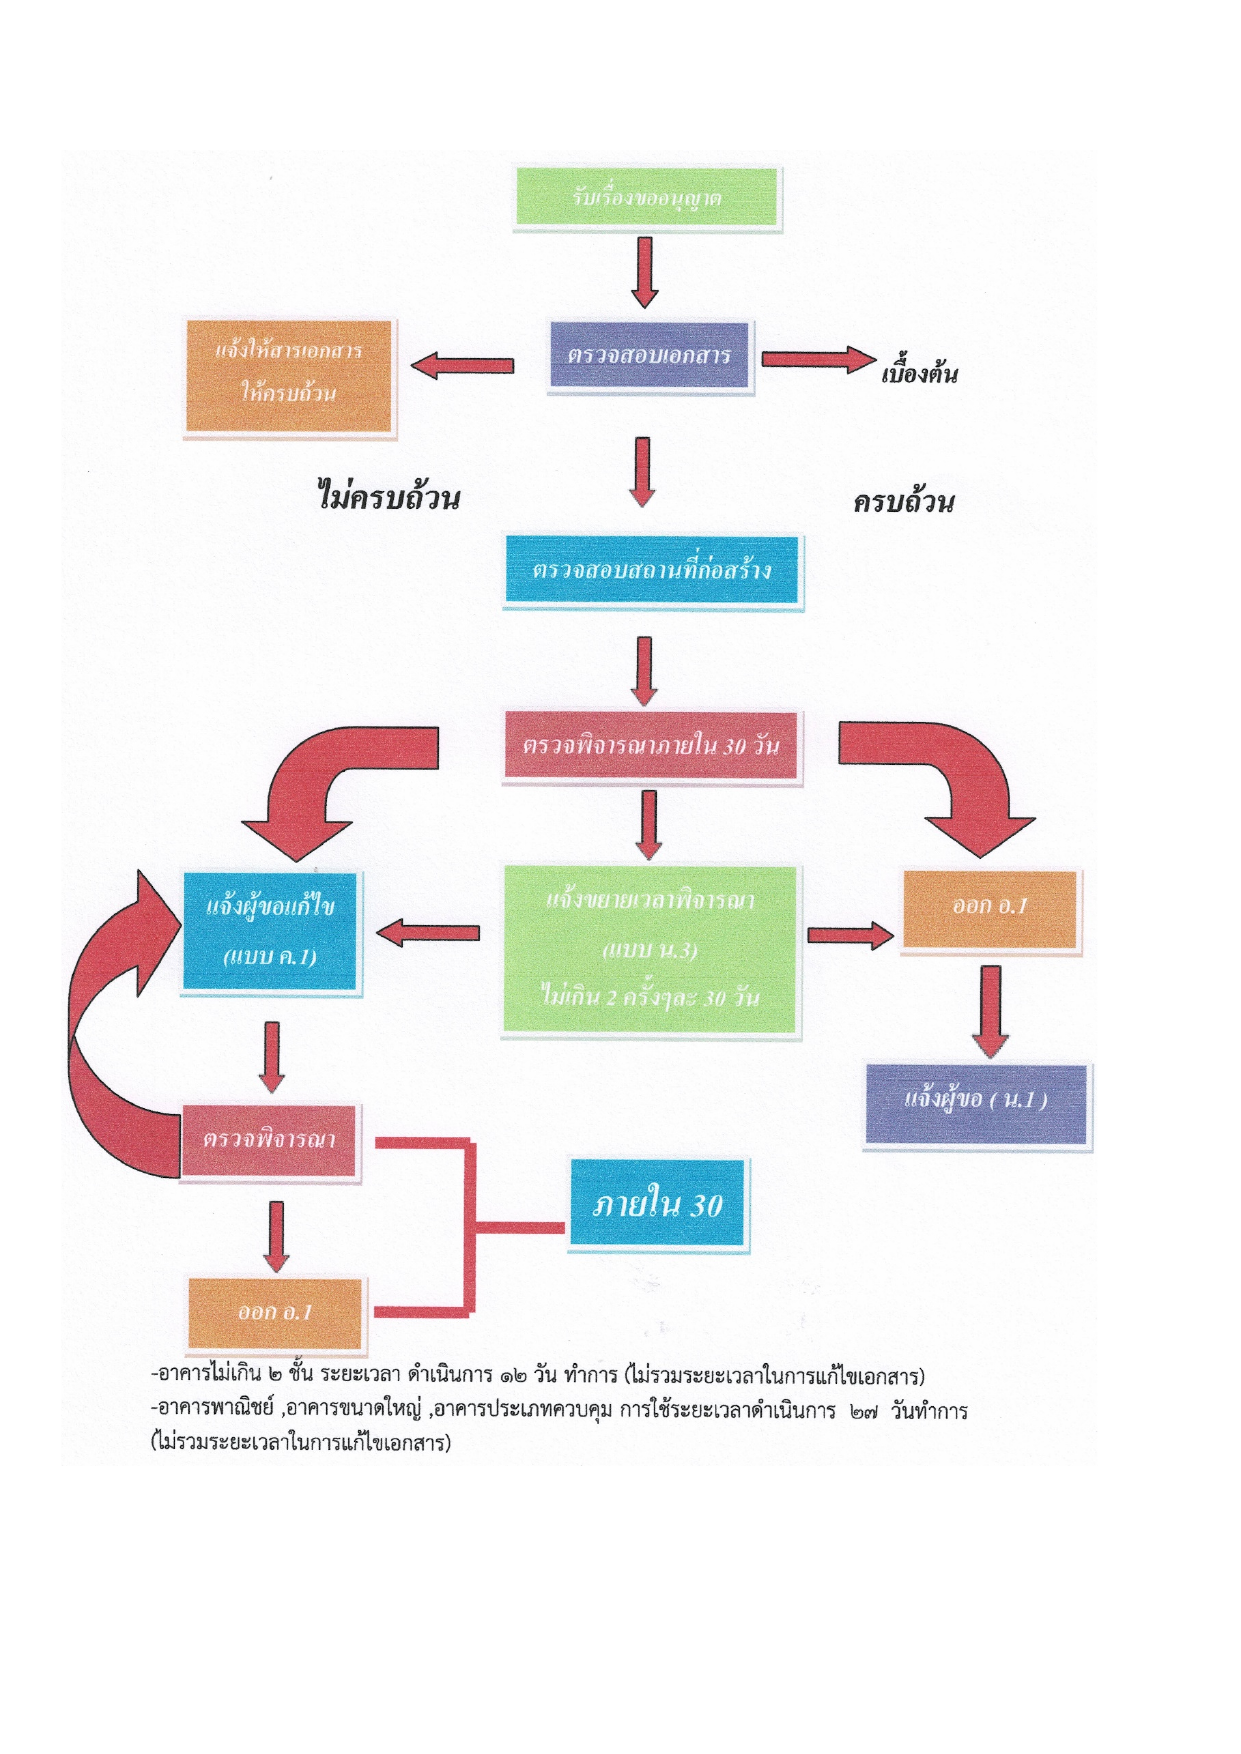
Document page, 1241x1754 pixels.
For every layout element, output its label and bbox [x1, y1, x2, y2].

picture [61, 150, 1098, 1466]
